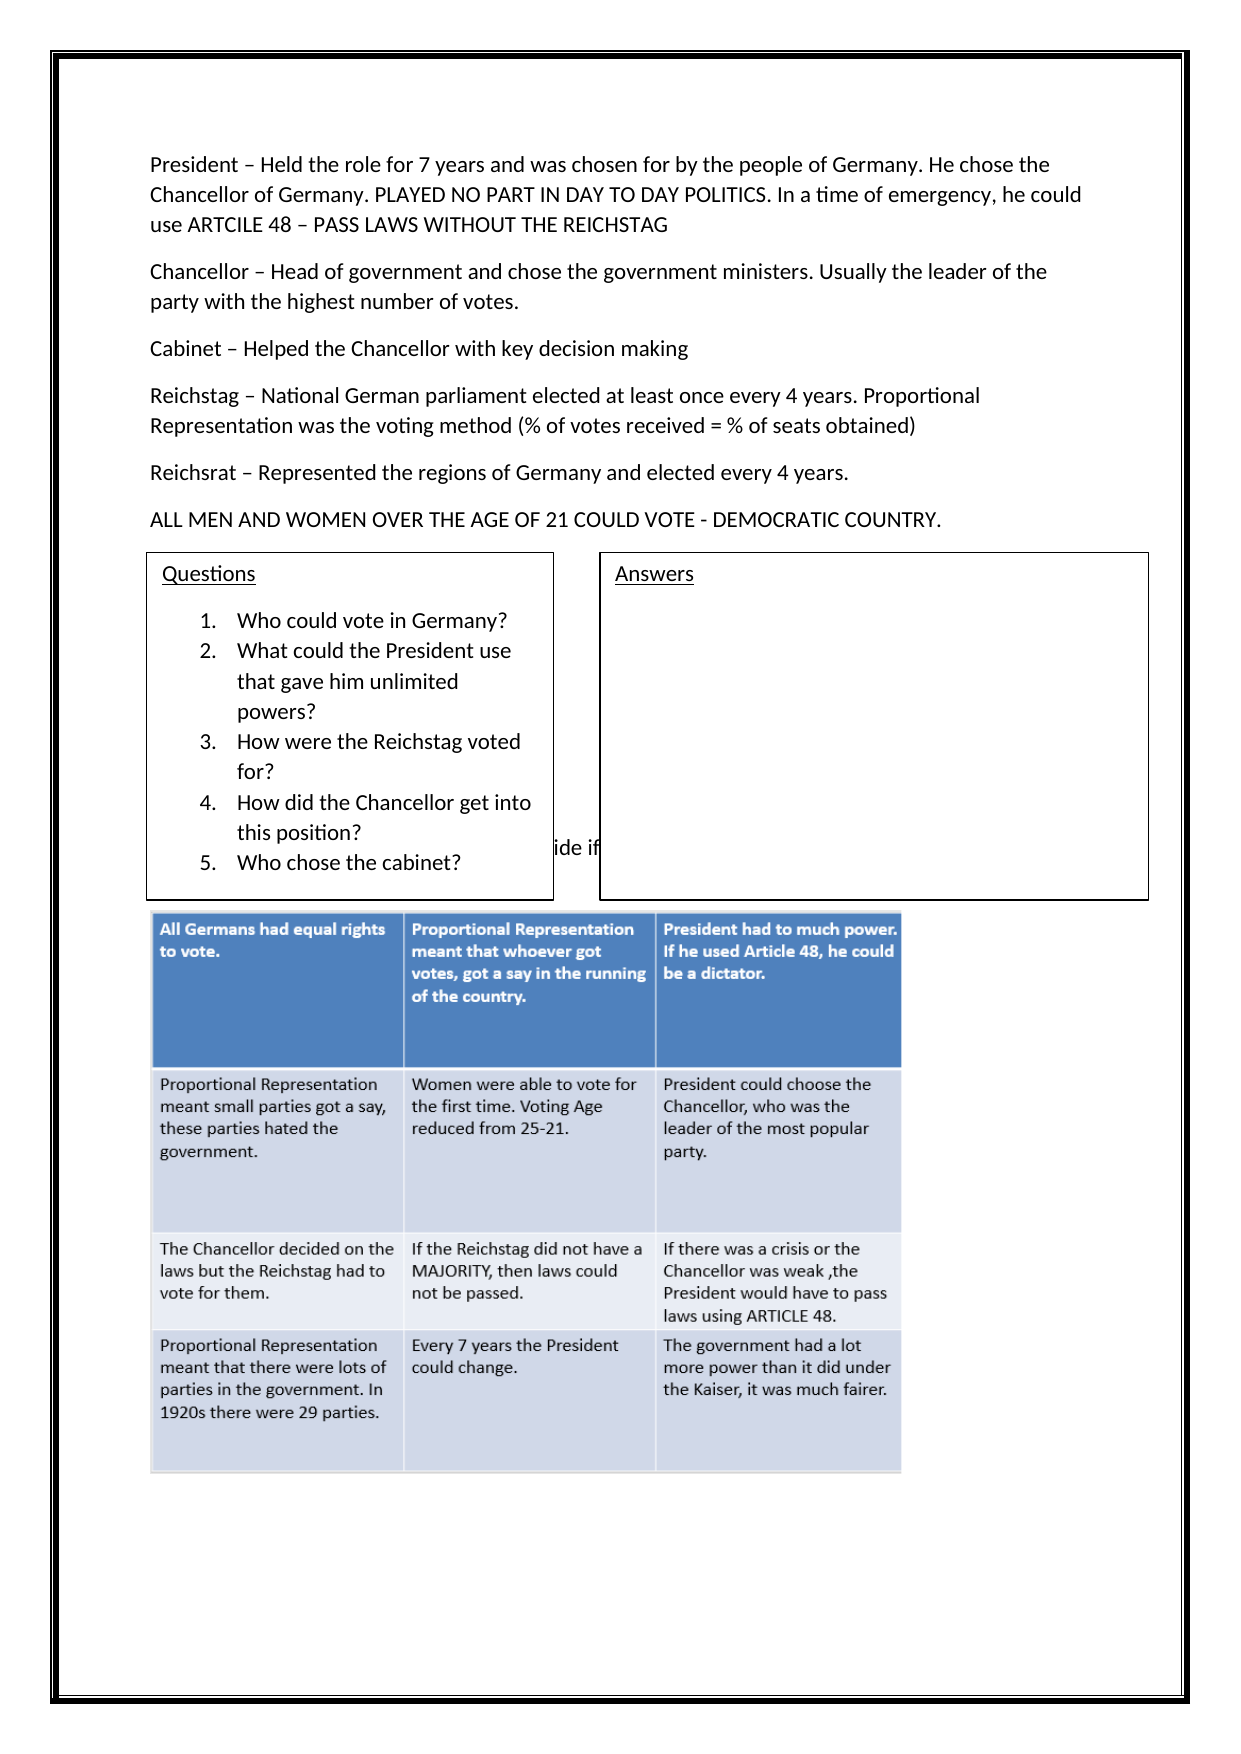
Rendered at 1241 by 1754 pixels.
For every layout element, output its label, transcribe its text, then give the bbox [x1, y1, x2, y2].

picture [150, 910, 902, 1474]
text Reichsrat – Represented the regions of Germany and elected every 4 years. [150, 458, 1090, 486]
list ALL MEN AND WOMEN OVER THE AGE OF 21 COULD VOTE - DEMOCRATIC COUNTRY. [150, 505, 1090, 533]
text President – Held the role for 7 years and was chosen for by the people of Germany. He chose the Chancellor of Germany. PLAYED NO PART IN DAY TO DAY POLITICS. In a time of emergency, he could use ARTCILE 48 – PASS LAWS WITHOUT THE REICHSTAG [150, 150, 1090, 238]
text Cabinet – Helped the Chancellor with key decision making [150, 334, 1090, 362]
text Chancellor – Head of government and chose the government ministers. Usually the leader of the party with the highest number of votes. [150, 257, 1090, 316]
text Reichstag – National German parliament elected at least once every 4 years. Proportional Representation was the voting method (% of votes received = % of seats obtained) [150, 381, 1090, 439]
